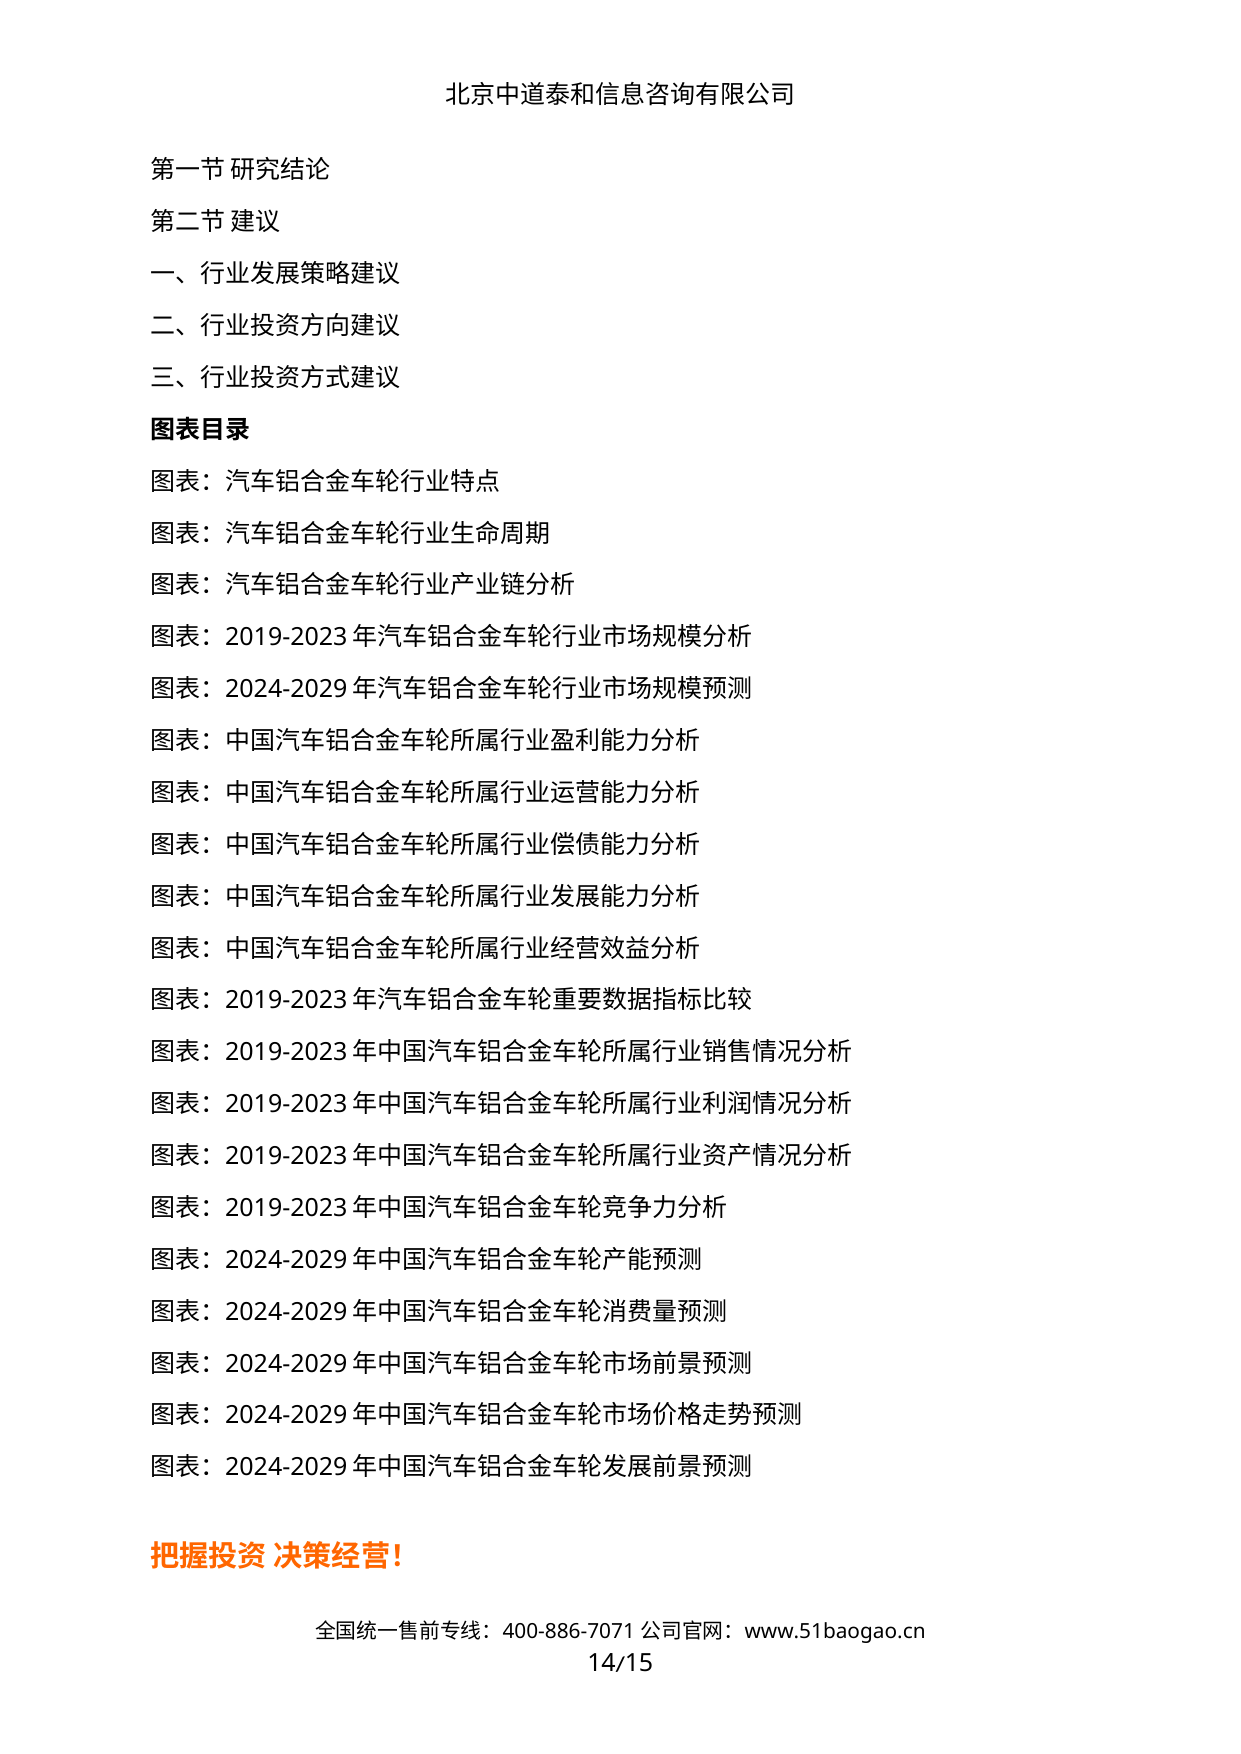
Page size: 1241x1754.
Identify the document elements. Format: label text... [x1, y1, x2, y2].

text 图表：汽车铝合金车轮行业生命周期 [150, 513, 1090, 549]
text 图表：中国汽车铝合金车轮所属行业偿债能力分析 [150, 824, 1090, 861]
text 图表：汽车铝合金车轮行业特点 [150, 461, 1090, 497]
text 图表：中国汽车铝合金车轮所属行业经营效益分析 [150, 928, 1090, 964]
text 第一节 研究结论 [150, 150, 1090, 186]
text 图表：2019-2023年中国汽车铝合金车轮所属行业资产情况分析 [150, 1136, 1090, 1172]
text 图表：2024-2029年中国汽车铝合金车轮发展前景预测 [150, 1447, 1090, 1483]
text 图表：2024-2029年中国汽车铝合金车轮市场价格走势预测 [150, 1395, 1090, 1431]
text 图表：2024-2029年中国汽车铝合金车轮市场前景预测 [150, 1343, 1090, 1379]
text 图表目录 [150, 409, 1090, 446]
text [150, 1499, 1090, 1575]
text 图表：2024-2029年汽车铝合金车轮行业市场规模预测 [150, 669, 1090, 705]
text 图表：汽车铝合金车轮行业产业链分析 [150, 565, 1090, 601]
text 第二节 建议 [150, 202, 1090, 238]
text 图表：2019-2023年汽车铝合金车轮行业市场规模分析 [150, 617, 1090, 653]
text 图表：2024-2029年中国汽车铝合金车轮产能预测 [150, 1239, 1090, 1276]
text 图表：2019-2023年汽车铝合金车轮重要数据指标比较 [150, 980, 1090, 1016]
text 图表：中国汽车铝合金车轮所属行业发展能力分析 [150, 876, 1090, 912]
text 图表：2024-2029年中国汽车铝合金车轮消费量预测 [150, 1291, 1090, 1327]
text 图表：2019-2023年中国汽车铝合金车轮所属行业利润情况分析 [150, 1084, 1090, 1120]
text 图表：2019-2023年中国汽车铝合金车轮竞争力分析 [150, 1187, 1090, 1224]
text 图表：中国汽车铝合金车轮所属行业盈利能力分析 [150, 721, 1090, 757]
text 三、行业投资方式建议 [150, 357, 1090, 394]
text 二、行业投资方向建议 [150, 306, 1090, 342]
text 图表：2019-2023年中国汽车铝合金车轮所属行业销售情况分析 [150, 1032, 1090, 1068]
text 一、行业发展策略建议 [150, 254, 1090, 290]
text 图表：中国汽车铝合金车轮所属行业运营能力分析 [150, 772, 1090, 809]
